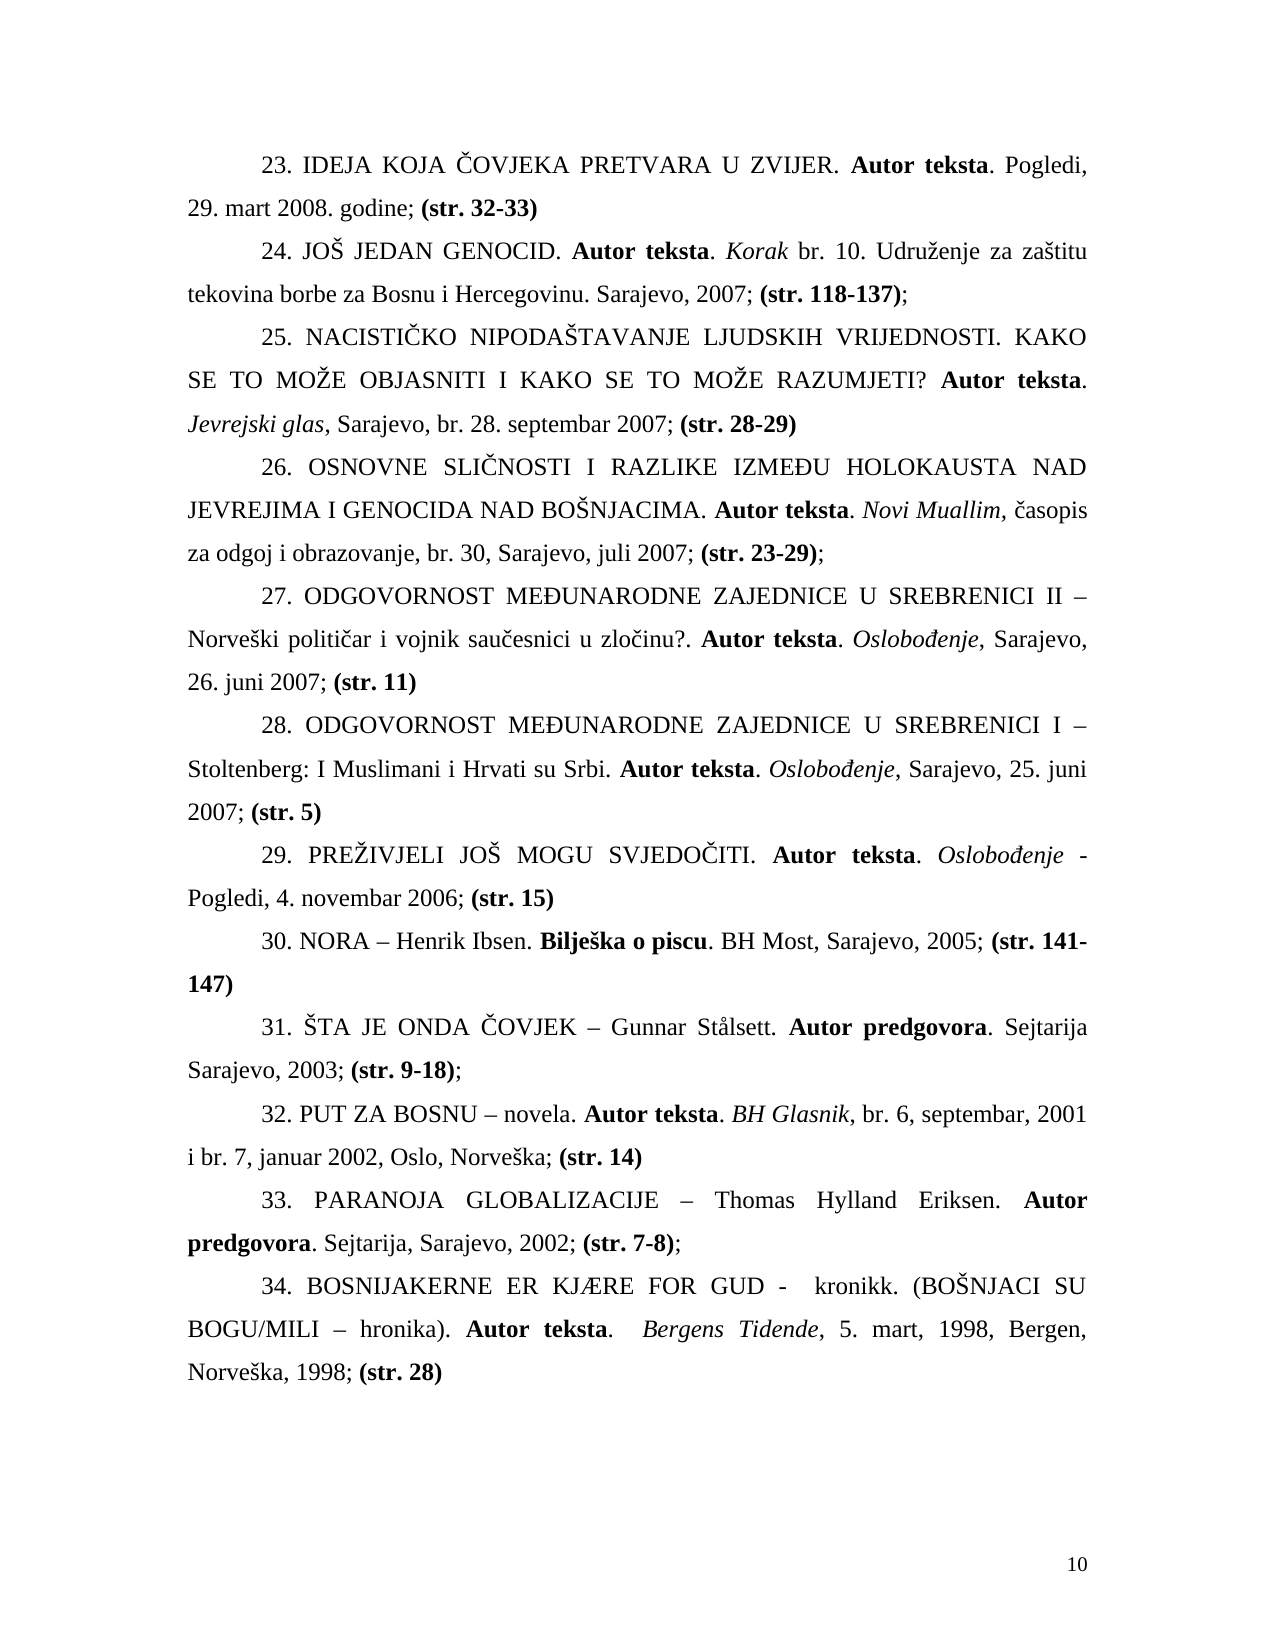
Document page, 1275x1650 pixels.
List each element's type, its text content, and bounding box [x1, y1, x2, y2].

text 27. ODGOVORNOST MEĐUNARODNE ZAJEDNICE U SREBRENICI II – Norveški političar i vojnik saučesnici u zločinu?. Autor teksta. Oslobođenje, Sarajevo, 26. juni 2007; (str. 11) [187, 581, 1087, 696]
text 28. ODGOVORNOST MEĐUNARODNE ZAJEDNICE U SREBRENICI I – Stoltenberg: I Muslimani i Hrvati su Srbi. Autor teksta. Oslobođenje, Sarajevo, 25. juni 2007; (str. 5) [187, 711, 1087, 826]
text 33. PARANOJA GLOBALIZACIJE – Thomas Hylland Eriksen. Autor predgovora. Sejtarija, Sarajevo, 2002; (str. 7-8); [187, 1185, 1087, 1257]
text 34. BOSNIJAKERNE ER KJÆRE FOR GUD - kronikk. (BOŠNJACI SU BOGU/MILI – hronika). Autor teksta. Bergens Tidende, 5. mart, 1998, Bergen, Norveška, 1998; (str. 28) [187, 1271, 1087, 1386]
text 31. ŠTA JE ONDA ČOVJEK – Gunnar Stålsett. Autor predgovora. Sejtarija Sarajevo, 2003; (str. 9-18); [187, 1012, 1087, 1084]
text 29. PREŽIVJELI JOŠ MOGU SVJEDOČITI. Autor teksta. Oslobođenje - Pogledi, 4. novembar 2006; (str. 15) [187, 840, 1087, 912]
text 24. JOŠ JEDAN GENOCID. Autor teksta. Korak br. 10. Udruženje za zaštitu tekovina borbe za Bosnu i Hercegovinu. Sarajevo, 2007; (str. 118-137); [187, 236, 1087, 308]
text 30. NORA – Henrik Ibsen. Bilješka o piscu. BH Most, Sarajevo, 2005; (str. 141-147) [187, 926, 1087, 998]
text 25. NACISTIČKO NIPODAŠTAVANJE LJUDSKIH VRIJEDNOSTI. KAKO SE TO MOŽE OBJASNITI I KAKO SE TO MOŽE RAZUMJETI? Autor teksta. Jevrejski glas, Sarajevo, br. 28. septembar 2007; (str. 28-29) [187, 322, 1087, 437]
text 26. OSNOVNE SLIČNOSTI I RAZLIKE IZMEĐU HOLOKAUSTA NAD JEVREJIMA I GENOCIDA NAD BOŠNJACIMA. Autor teksta. Novi Muallim, časopis za odgoj i obrazovanje, br. 30, Sarajevo, juli 2007; (str. 23-29); [187, 452, 1087, 567]
text 32. PUT ZA BOSNU – novela. Autor teksta. BH Glasnik, br. 6, septembar, 2001 i br. 7, januar 2002, Oslo, Norveška; (str. 14) [187, 1099, 1087, 1171]
text 23. IDEJA KOJA ČOVJEKA PRETVARA U ZVIJER. Autor teksta. Pogledi, 29. mart 2008. godine; (str. 32-33) [187, 150, 1087, 222]
